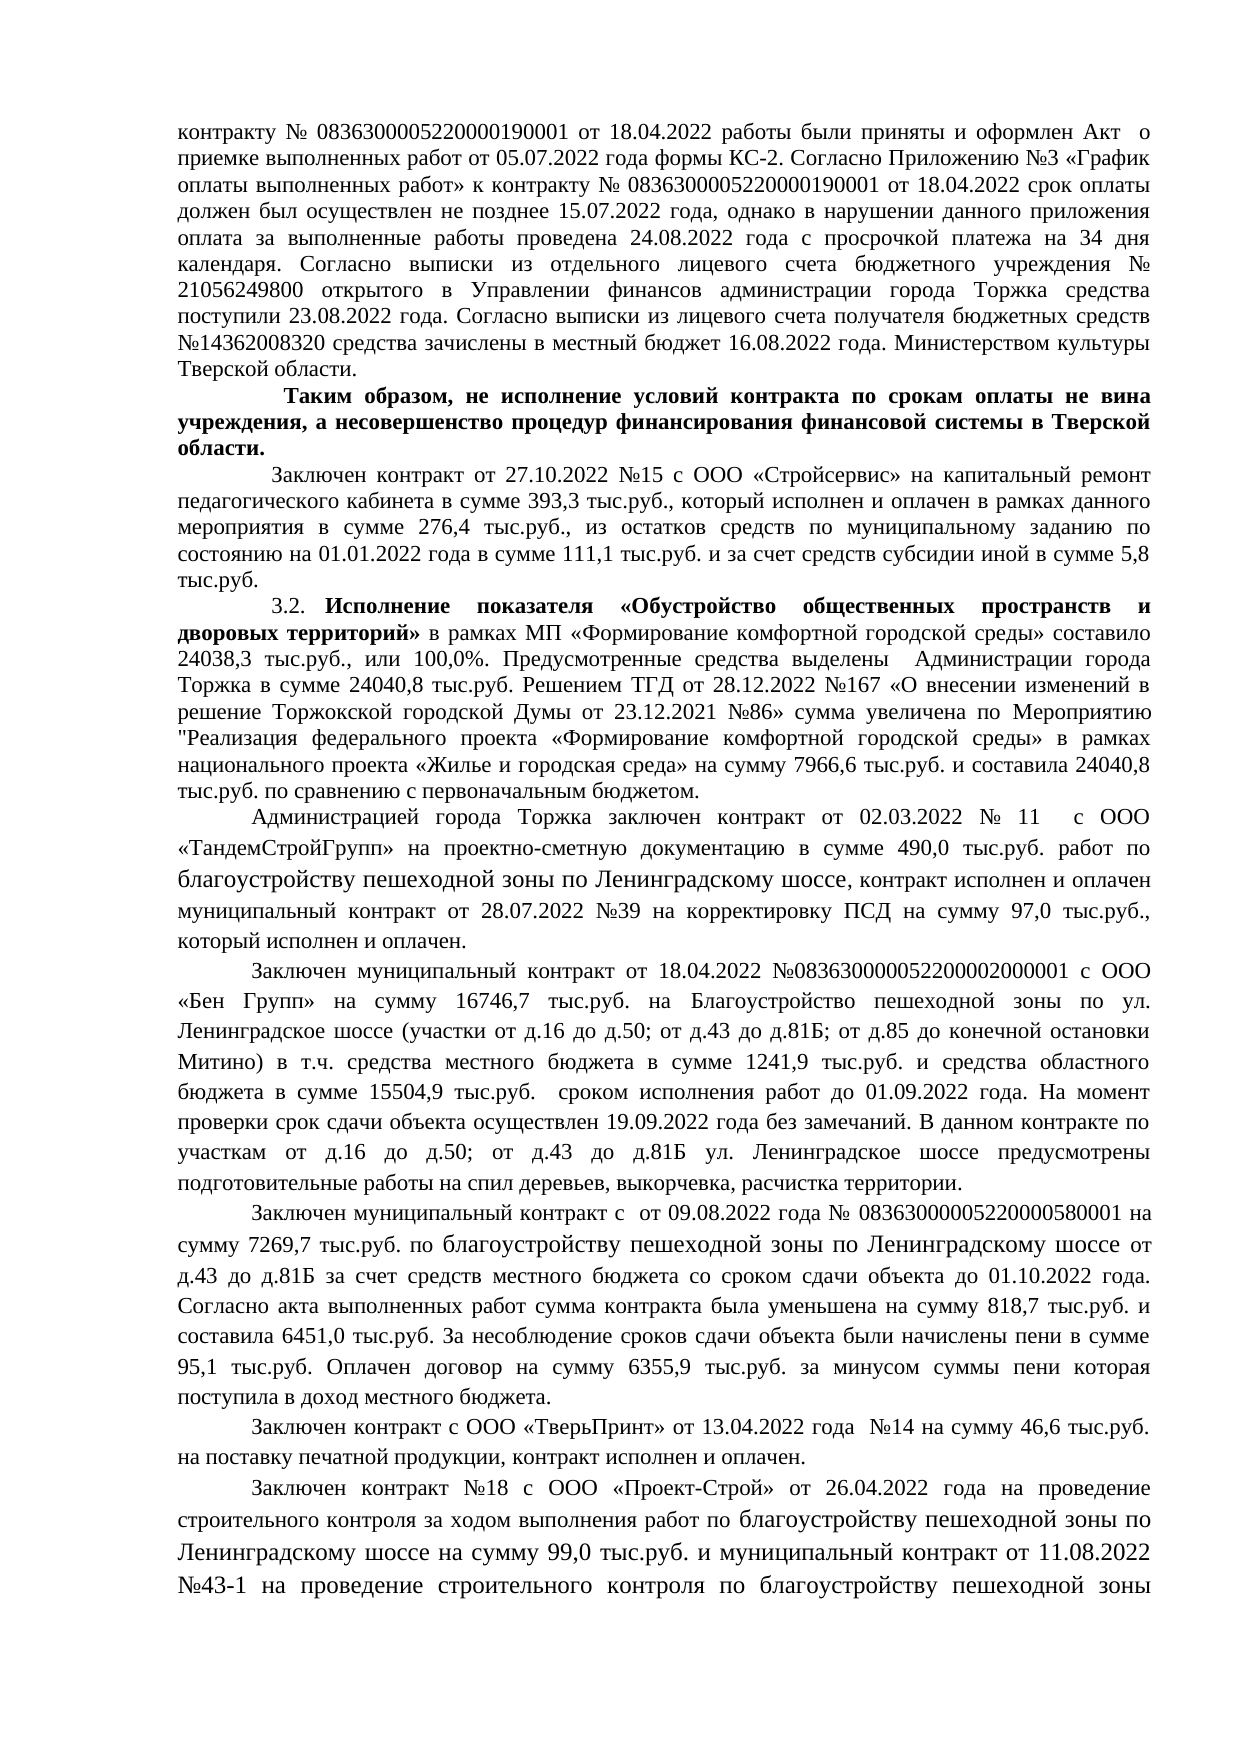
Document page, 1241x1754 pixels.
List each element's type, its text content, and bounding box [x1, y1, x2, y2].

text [177, 118, 1152, 382]
text Заключен муниципальный контракт с от 09.08.2022 года № 08363000005220000580001 на сумму 7269,7 тыс.руб. по благоустройству пешеходной зоны по Ленинградскому шоссе от д.43 до д.81Б за счет средств местного бюджета со сроком сдачи объекта до 01.10.2022 года. Согласно акта выполненных работ сумма контракта была уменьшена на сумму 818,7 тыс.руб. и составила 6451,0 тыс.руб. За несоблюдение сроков сдачи объекта были начислены пени в сумме 95,1 тыс.руб. Оплачен договор на сумму 6355,9 тыс.руб. за минусом суммы пени которая поступила в доход местного бюджета. [177, 1199, 1152, 1409]
text Заключен контракт с ООО «ТверьПринт» от 13.04.2022 года №14 на сумму 46,6 тыс.руб. на поставку печатной продукции, контракт исполнен и оплачен. [177, 1413, 1152, 1470]
text Заключен муниципальный контракт от 18.04.2022 №083630000052200002000001 с ООО «Бен Групп» на сумму 16746,7 тыс.руб. на Благоустройство пешеходной зоны по ул. Ленинградское шоссе (участки от д.16 до д.50; от д.43 до д.81Б; от д.85 до конечной остановки Митино) в т.ч. средства местного бюджета в сумме 1241,9 тыс.руб. и средства областного бюджета в сумме 15504,9 тыс.руб. сроком исполнения работ до 01.09.2022 года. На момент проверки срок сдачи объекта осуществлен 19.09.2022 года без замечаний. В данном контракте по участкам от д.16 до д.50; от д.43 до д.81Б ул. Ленинградское шоссе предусмотрены подготовительные работы на спил деревьев, выкорчевка, расчистка территории. [177, 957, 1152, 1195]
text Администрацией города Торжка заключен контракт от 02.03.2022 № 11 с ООО «ТандемСтройГрупп» на проектно-сметную документацию в сумме 490,0 тыс.руб. работ по благоустройству пешеходной зоны по Ленинградскому шоссе, контракт исполнен и оплачен муниципальный контракт от 28.07.2022 №39 на корректировку ПСД на сумму 97,0 тыс.руб., который исполнен и оплачен. [177, 803, 1152, 953]
text Заключен контракт от 27.10.2022 №15 с ООО «Стройсервис» на капитальный ремонт педагогического кабинета в сумме 393,3 тыс.руб., который исполнен и оплачен в рамках данного мероприятия в сумме 276,4 тыс.руб., из остатков средств по муниципальному заданию по состоянию на 01.01.2022 года в сумме 111,1 тыс.руб. и за счет средств субсидии иной в сумме 5,8 тыс.руб. [177, 461, 1152, 592]
text Таким образом, не исполнение условий контракта по срокам оплаты не вина учреждения, а несовершенство процедур финансирования финансовой системы в Тверской области. [177, 382, 1152, 461]
list Исполнение показателя «Обустройство общественных пространств и дворовых территорий» в рамках МП «Формирование комфортной городской среды» составило 24038,3 тыс.руб., или 100,0%. Предусмотренные средства выделены Администрации города Торжка в сумме 24040,8 тыс.руб. Решением ТГД от 28.12.2022 №167 «О внесении изменений в решение Торжокской городской Думы от 23.12.2021 №86» сумма увеличена по Мероприятию "Реализация федерального проекта «Формирование комфортной городской среды» в рамках национального проекта «Жилье и городская среда» на сумму 7966,6 тыс.руб. и составила 24040,8 тыс.руб. по сравнению с первоначальным бюджетом. [177, 592, 1152, 803]
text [177, 1473, 1152, 1599]
